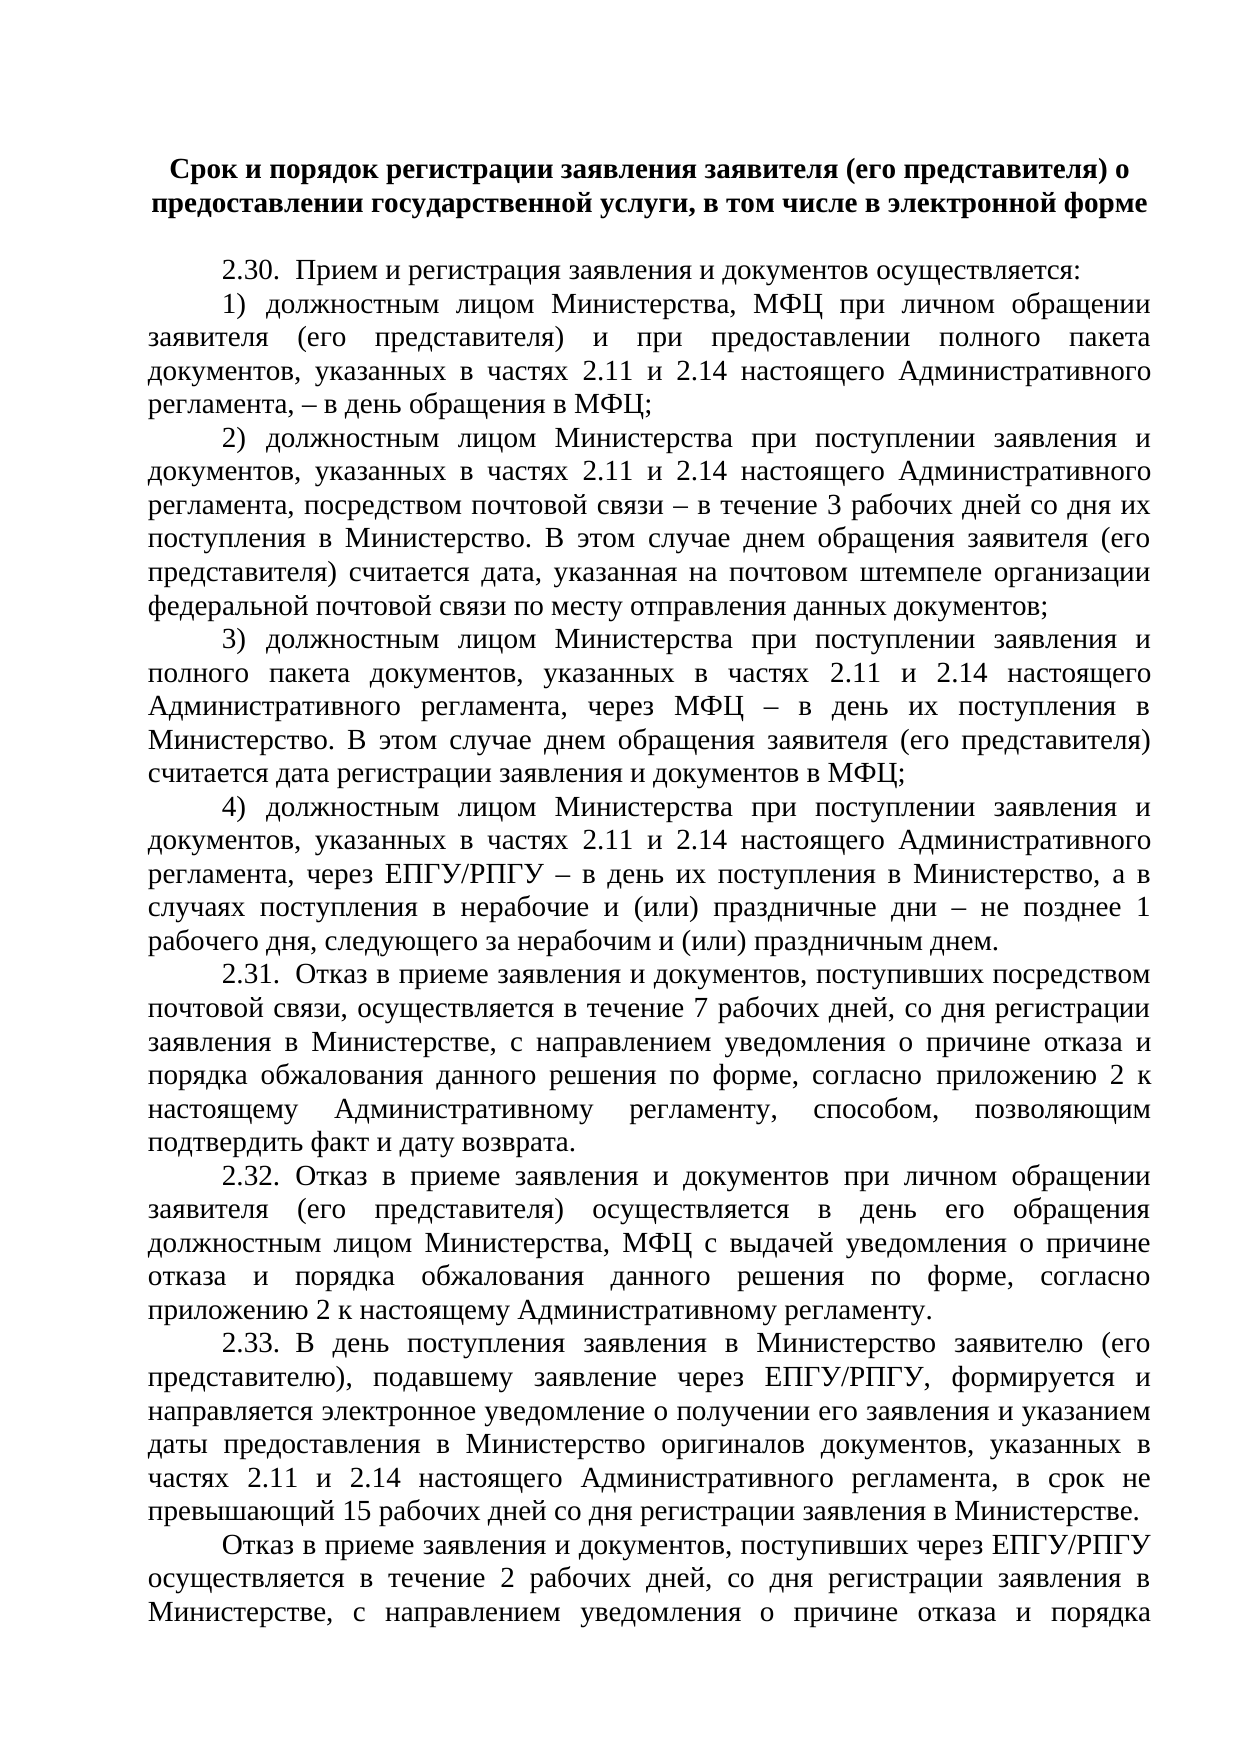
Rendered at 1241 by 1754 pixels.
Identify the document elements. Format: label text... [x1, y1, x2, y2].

list должностным лицом Министерства, МФЦ при личном обращении заявителя (его представителя) и при предоставлении полного пакета документов, указанных в частях 2.11 и 2.14 настоящего Административного регламента, – в день обращения в МФЦ; [148, 286, 1152, 420]
list должностным лицом Министерства при поступлении заявления и документов, указанных в частях 2.11 и 2.14 настоящего Административного регламента, посредством почтовой связи – в течение 3 рабочих дней со дня их поступления в Министерство. В этом случае днем обращения заявителя (его представителя) считается дата, указанная на почтовом штемпеле организации федеральной почтовой связи по месту отправления данных документов; [148, 420, 1152, 621]
text Срок и порядок регистрации заявления заявителя (его представителя) о предоставлении государственной услуги, в том числе в электронной форме [148, 152, 1152, 219]
list Отказ в приеме заявления и документов, поступивших посредством почтовой связи, осуществляется в течение 7 рабочих дней, со дня регистрации заявления в Министерстве, с направлением уведомления о причине отказа и порядка обжалования данного решения по форме, согласно приложению 2 к настоящему Административному регламенту, способом, позволяющим подтвердить факт и дату возврата. [148, 957, 1152, 1158]
list В день поступления заявления в Министерство заявителю (его представителю), подавшему заявление через ЕПГУ/РПГУ, формируется и направляется электронное уведомление о получении его заявления и указанием даты предоставления в Министерство оригиналов документов, указанных в частях 2.11 и 2.14 настоящего Административного регламента, в срок не превышающий 15 рабочих дней со дня регистрации заявления в Министерстве. [148, 1326, 1152, 1527]
list Прием и регистрация заявления и документов осуществляется: [148, 252, 1152, 286]
list Отказ в приеме заявления и документов при личном обращении заявителя (его представителя) осуществляется в день его обращения должностным лицом Министерства, МФЦ с выдачей уведомления о причине отказа и порядка обжалования данного решения по форме, согласно приложению 2 к настоящему Административному регламенту. [148, 1158, 1152, 1326]
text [148, 1527, 1152, 1627]
list должностным лицом Министерства при поступлении заявления и полного пакета документов, указанных в частях 2.11 и 2.14 настоящего Административного регламента, через МФЦ – в день их поступления в Министерство. В этом случае днем обращения заявителя (его представителя) считается дата регистрации заявления и документов в МФЦ; [148, 621, 1152, 789]
list должностным лицом Министерства при поступлении заявления и документов, указанных в частях 2.11 и 2.14 настоящего Административного регламента, через ЕПГУ/РПГУ – в день их поступления в Министерство, а в случаях поступления в нерабочие и (или) праздничные дни – не позднее 1 рабочего дня, следующего за нерабочим и (или) праздничным днем. [148, 789, 1152, 957]
